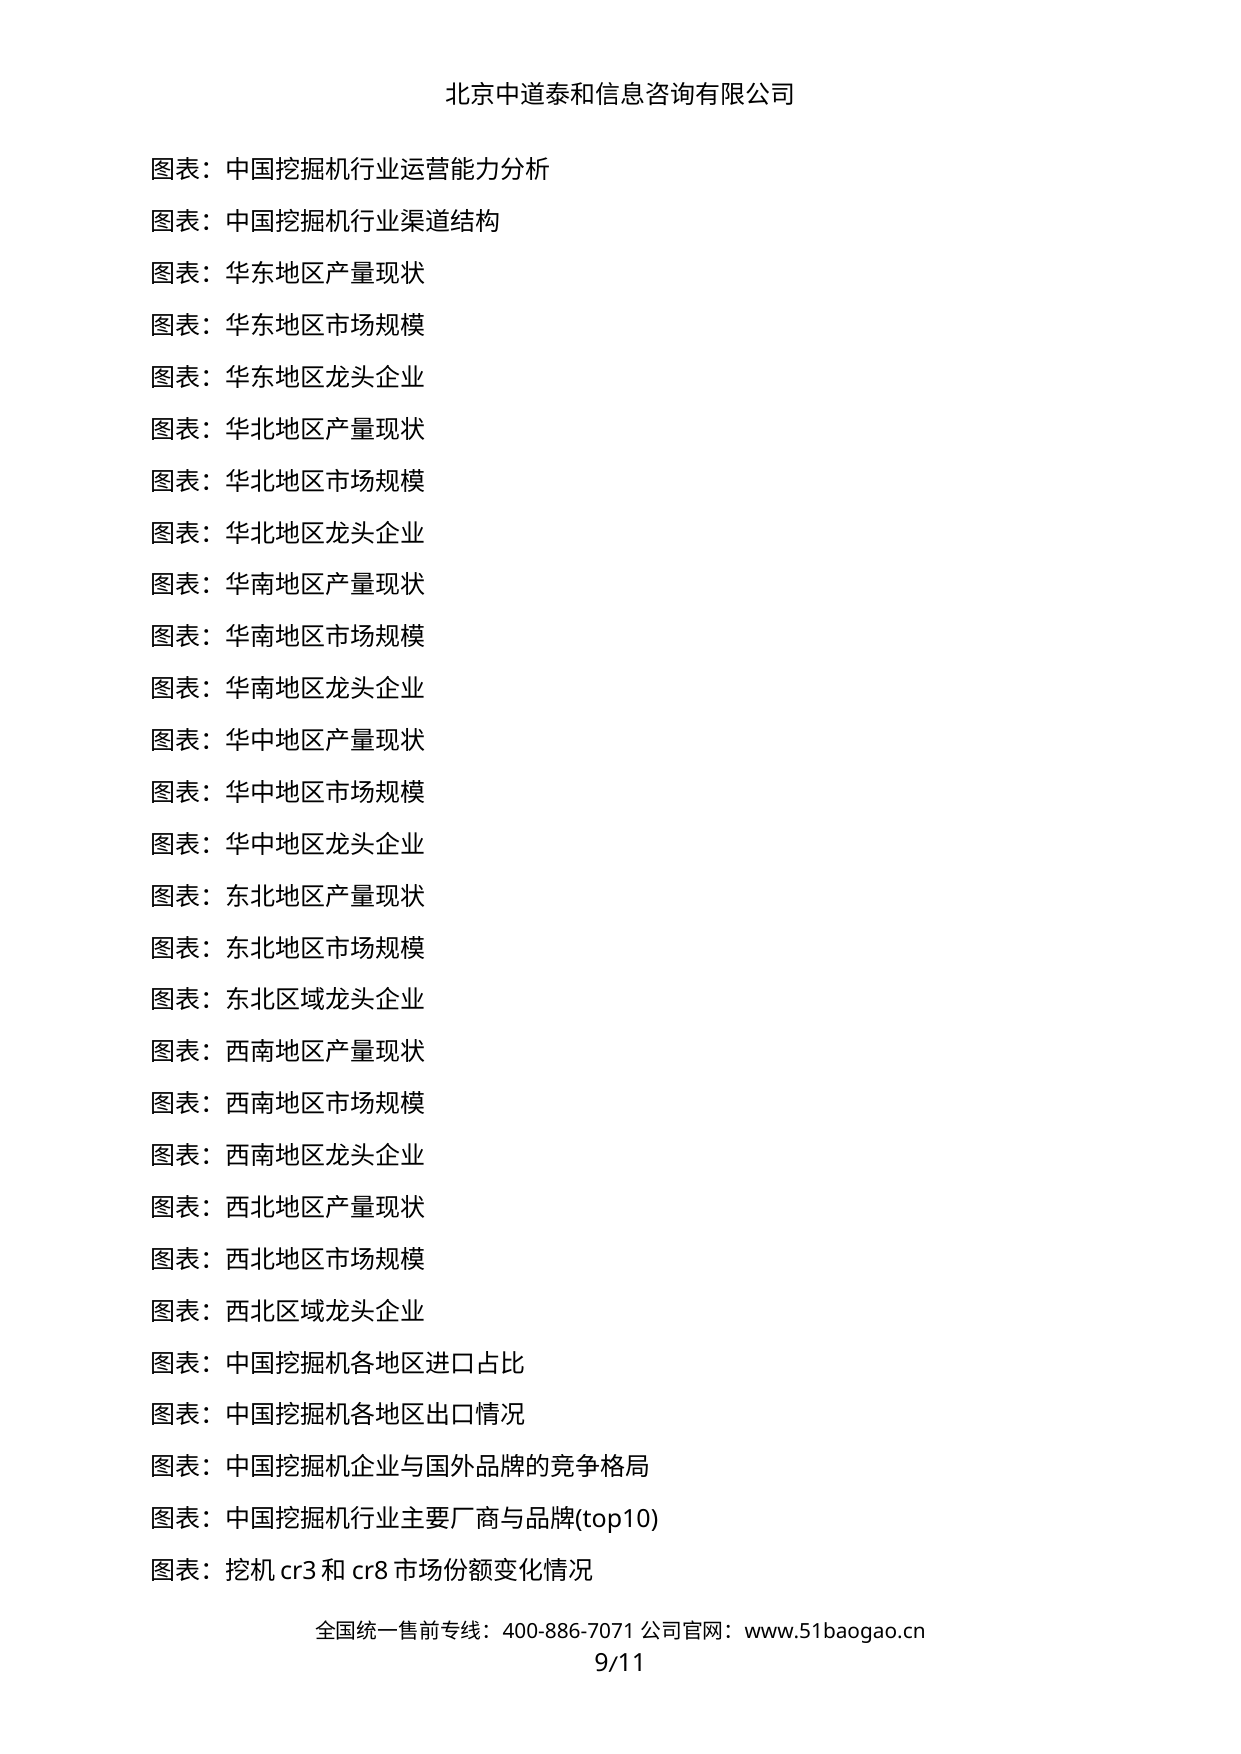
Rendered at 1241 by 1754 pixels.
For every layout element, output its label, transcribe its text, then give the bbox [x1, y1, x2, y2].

text 图表：西北地区市场规模 [150, 1239, 1090, 1276]
text 图表：东北地区市场规模 [150, 928, 1090, 964]
text 图表：西北区域龙头企业 [150, 1291, 1090, 1327]
text 图表：华东地区龙头企业 [150, 357, 1090, 394]
text 图表：华北地区龙头企业 [150, 513, 1090, 549]
text 图表：西南地区产量现状 [150, 1032, 1090, 1068]
text 图表：中国挖掘机行业运营能力分析 [150, 150, 1090, 186]
text 图表：华南地区产量现状 [150, 565, 1090, 601]
text 图表：华东地区市场规模 [150, 306, 1090, 342]
text 图表：华南地区龙头企业 [150, 669, 1090, 705]
text 图表：中国挖掘机行业渠道结构 [150, 202, 1090, 238]
text 图表：华中地区市场规模 [150, 772, 1090, 809]
text 图表：西南地区市场规模 [150, 1084, 1090, 1120]
text 图表：中国挖掘机各地区进口占比 [150, 1343, 1090, 1379]
text 图表：华中地区产量现状 [150, 721, 1090, 757]
text 图表：华南地区市场规模 [150, 617, 1090, 653]
text 图表：西南地区龙头企业 [150, 1136, 1090, 1172]
text 图表：西北地区产量现状 [150, 1187, 1090, 1224]
text 图表：华东地区产量现状 [150, 254, 1090, 290]
text 图表：华北地区市场规模 [150, 461, 1090, 497]
text 图表：东北地区产量现状 [150, 876, 1090, 912]
text 图表：挖机cr3和cr8市场份额变化情况 [150, 1551, 1090, 1587]
text 图表：中国挖掘机行业主要厂商与品牌(top10) [150, 1499, 1090, 1535]
text 图表：中国挖掘机各地区出口情况 [150, 1395, 1090, 1431]
text 图表：东北区域龙头企业 [150, 980, 1090, 1016]
text 图表：中国挖掘机企业与国外品牌的竞争格局 [150, 1447, 1090, 1483]
text 图表：华中地区龙头企业 [150, 824, 1090, 861]
text 图表：华北地区产量现状 [150, 409, 1090, 446]
